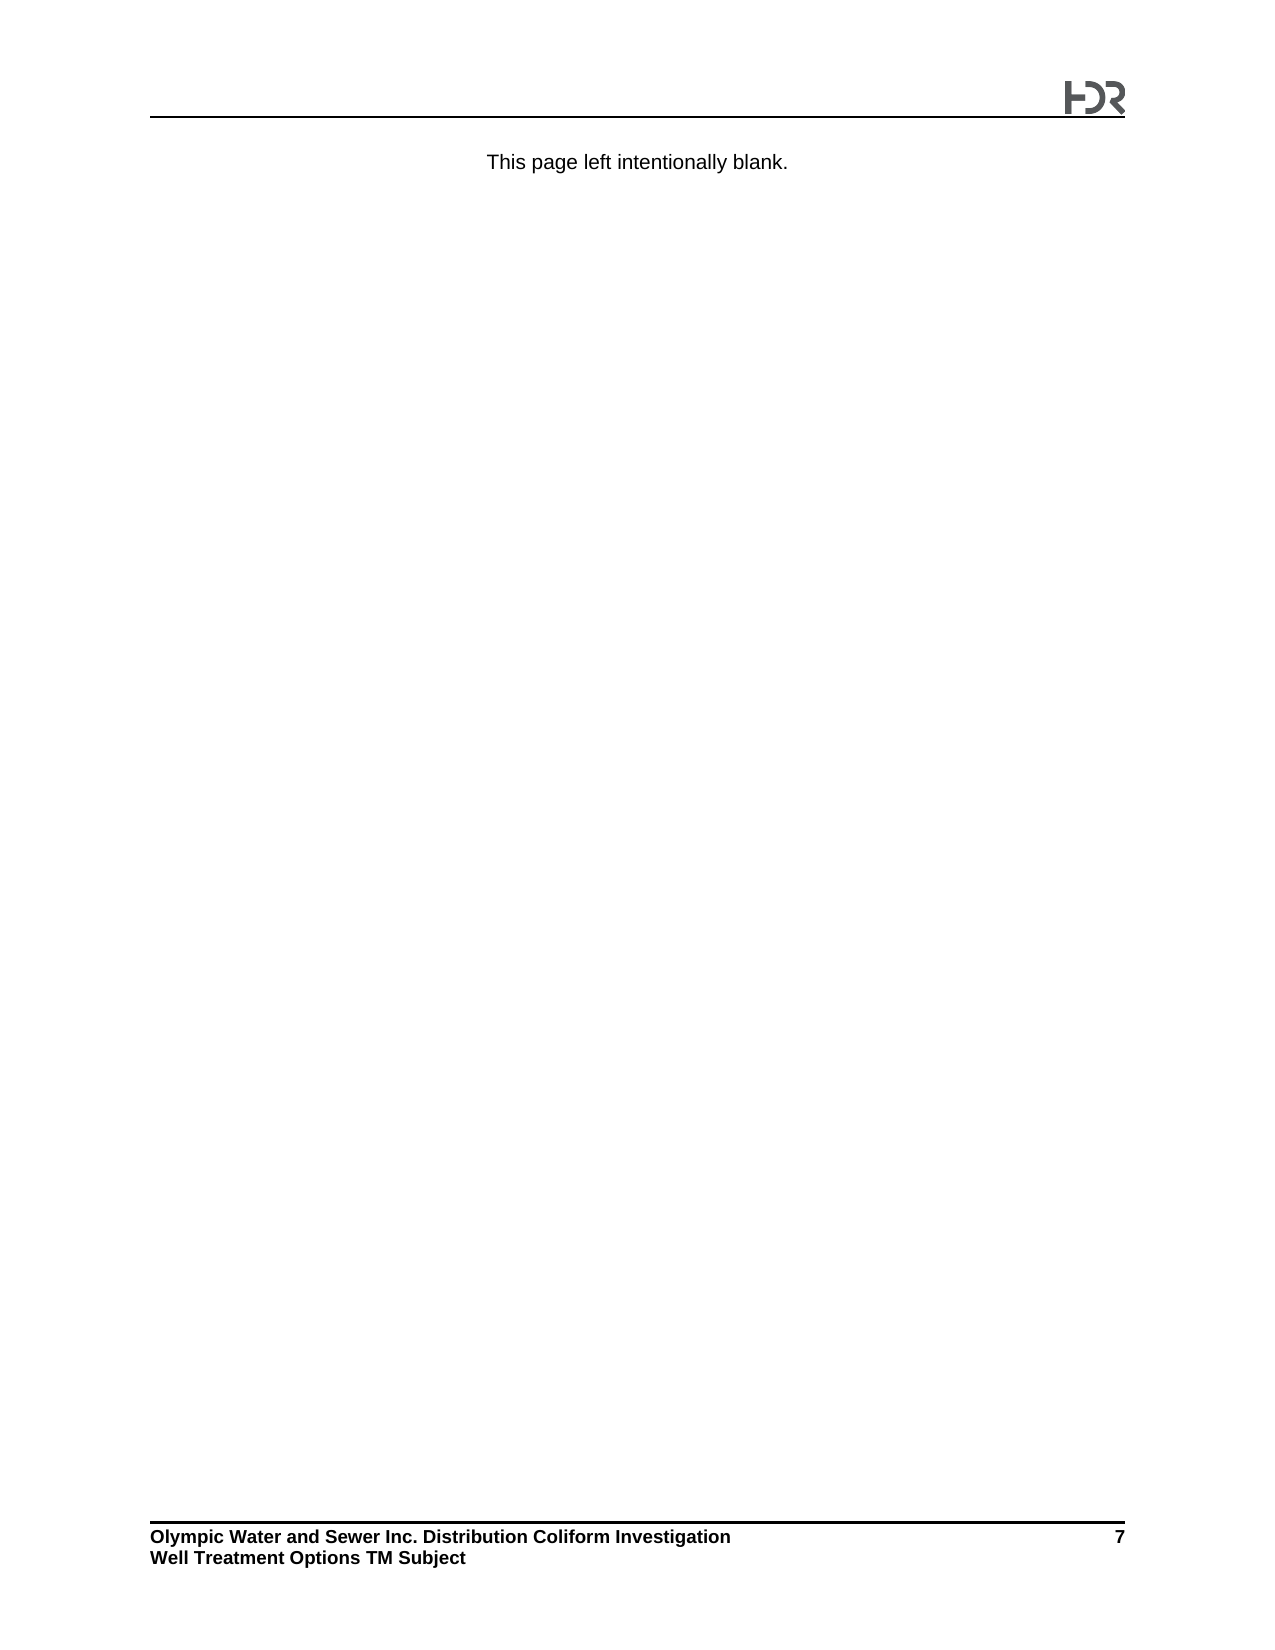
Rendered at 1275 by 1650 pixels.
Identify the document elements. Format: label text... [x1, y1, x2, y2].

picture [1065, 81, 1125, 115]
text This page left intentionally blank. [150, 150, 1125, 174]
